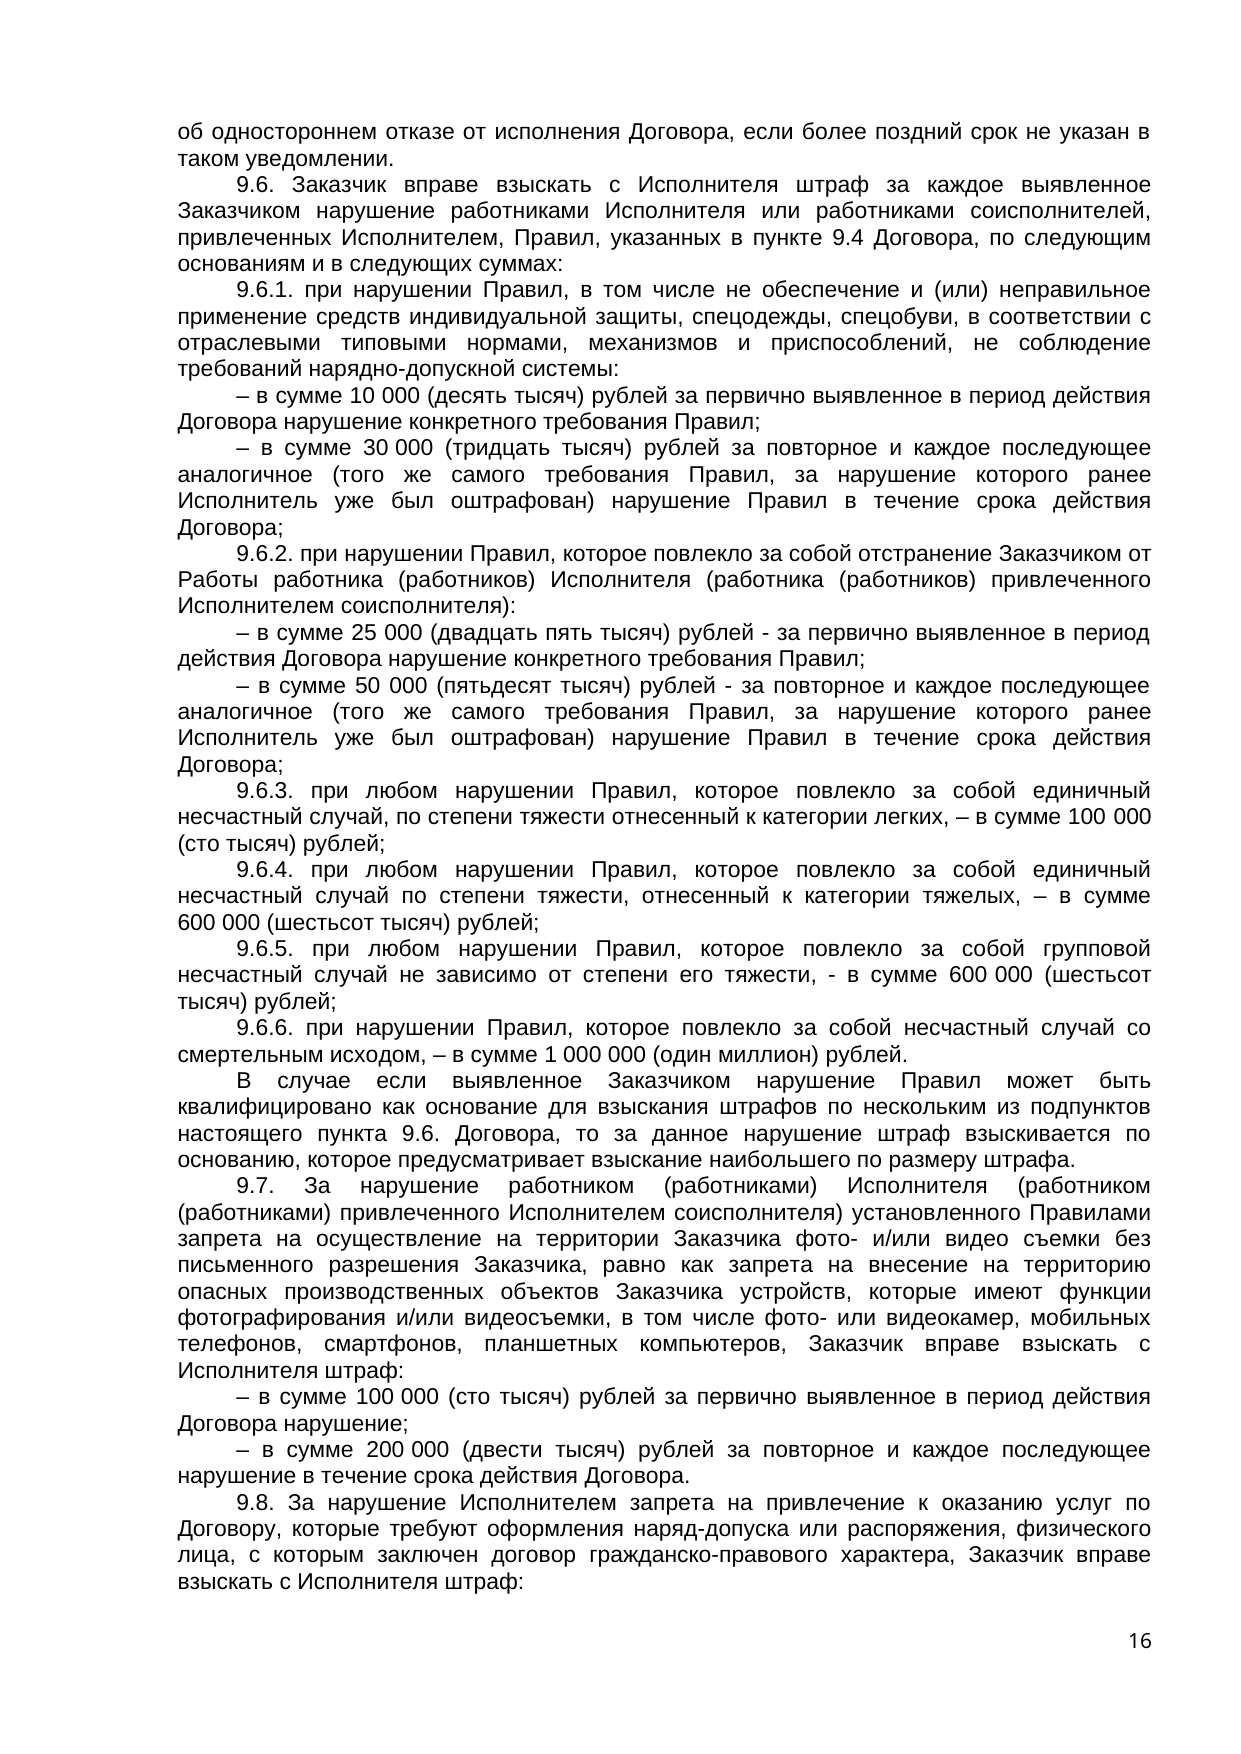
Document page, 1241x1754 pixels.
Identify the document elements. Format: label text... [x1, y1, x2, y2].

text – в сумме 100 000 (сто тысяч) рублей за первично выявленное в период действия Договора нарушение; [177, 1383, 1152, 1436]
text 9.6.2. при нарушении Правил, которое повлекло за собой отстранение Заказчиком от Работы работника (работников) Исполнителя (работника (работников) привлеченного Исполнителем соисполнителя): [177, 540, 1152, 619]
text В случае если выявленное Заказчиком нарушение Правил может быть квалифицировано как основание для взыскания штрафов по нескольким из подпунктов настоящего пункта 9.6. Договора, то за данное нарушение штраф взыскивается по основанию, которое предусматривает взыскание наибольшего по размеру штрафа. [177, 1067, 1152, 1172]
text 9.6.3. при любом нарушении Правил, которое повлекло за собой единичный несчастный случай, по степени тяжести отнесенный к категории легких, – в сумме 100 000 (сто тысяч) рублей; [177, 777, 1152, 856]
text 9.7. За нарушение работником (работниками) Исполнителя (работником (работниками) привлеченного Исполнителем соисполнителя) установленного Правилами запрета на осуществление на территории Заказчика фото- и/или видео съемки без письменного разрешения Заказчика, равно как запрета на внесение на территорию опасных производственных объектов Заказчика устройств, которые имеют функции фотографирования и/или видеосъемки, в том числе фото- или видеокамер, мобильных телефонов, смартфонов, планшетных компьютеров, Заказчик вправе взыскать с Исполнителя штраф: [177, 1172, 1152, 1383]
text 9.6.6. при нарушении Правил, которое повлекло за собой несчастный случай со смертельным исходом, – в сумме 1 000 000 (один миллион) рублей. [177, 1014, 1152, 1067]
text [177, 118, 1152, 171]
text – в сумме 30 000 (тридцать тысяч) рублей за повторное и каждое последующее аналогичное (того же самого требования Правил, за нарушение которого ранее Исполнитель уже был оштрафован) нарушение Правил в течение срока действия Договора; [177, 434, 1152, 540]
text – в сумме 200 000 (двести тысяч) рублей за повторное и каждое последующее нарушение в течение срока действия Договора. [177, 1436, 1152, 1488]
text 9.6.5. при любом нарушении Правил, которое повлекло за собой групповой несчастный случай не зависимо от степени его тяжести, - в сумме 600 000 (шестьсот тысяч) рублей; [177, 935, 1152, 1014]
text – в сумме 50 000 (пятьдесят тысяч) рублей - за повторное и каждое последующее аналогичное (того же самого требования Правил, за нарушение которого ранее Исполнитель уже был оштрафован) нарушение Правил в течение срока действия Договора; [177, 672, 1152, 777]
text – в сумме 25 000 (двадцать пять тысяч) рублей - за первично выявленное в период действия Договора нарушение конкретного требования Правил; [177, 619, 1152, 672]
text 9.6. Заказчик вправе взыскать с Исполнителя штраф за каждое выявленное Заказчиком нарушение работниками Исполнителя или работниками соисполнителей, привлеченных Исполнителем, Правил, указанных в пункте 9.4 Договора, по следующим основаниям и в следующих суммах: [177, 171, 1152, 276]
text – в сумме 10 000 (десять тысяч) рублей за первично выявленное в период действия Договора нарушение конкретного требования Правил; [177, 382, 1152, 434]
text 9.6.4. при любом нарушении Правил, которое повлекло за собой единичный несчастный случай по степени тяжести, отнесенный к категории тяжелых, – в сумме 600 000 (шестьсот тысяч) рублей; [177, 856, 1152, 935]
text 9.6.1. при нарушении Правил, в том числе не обеспечение и (или) неправильное применение средств индивидуальной защиты, спецодежды, спецобуви, в соответствии с отраслевыми типовыми нормами, механизмов и приспособлений, не соблюдение требований нарядно-допускной системы: [177, 276, 1152, 382]
text 9.8. За нарушение Исполнителем запрета на привлечение к оказанию услуг по Договору, которые требуют оформления наряд-допуска или распоряжения, физического лица, с которым заключен договор гражданско-правового характера, Заказчик вправе взыскать с Исполнителя штраф: [177, 1488, 1152, 1594]
